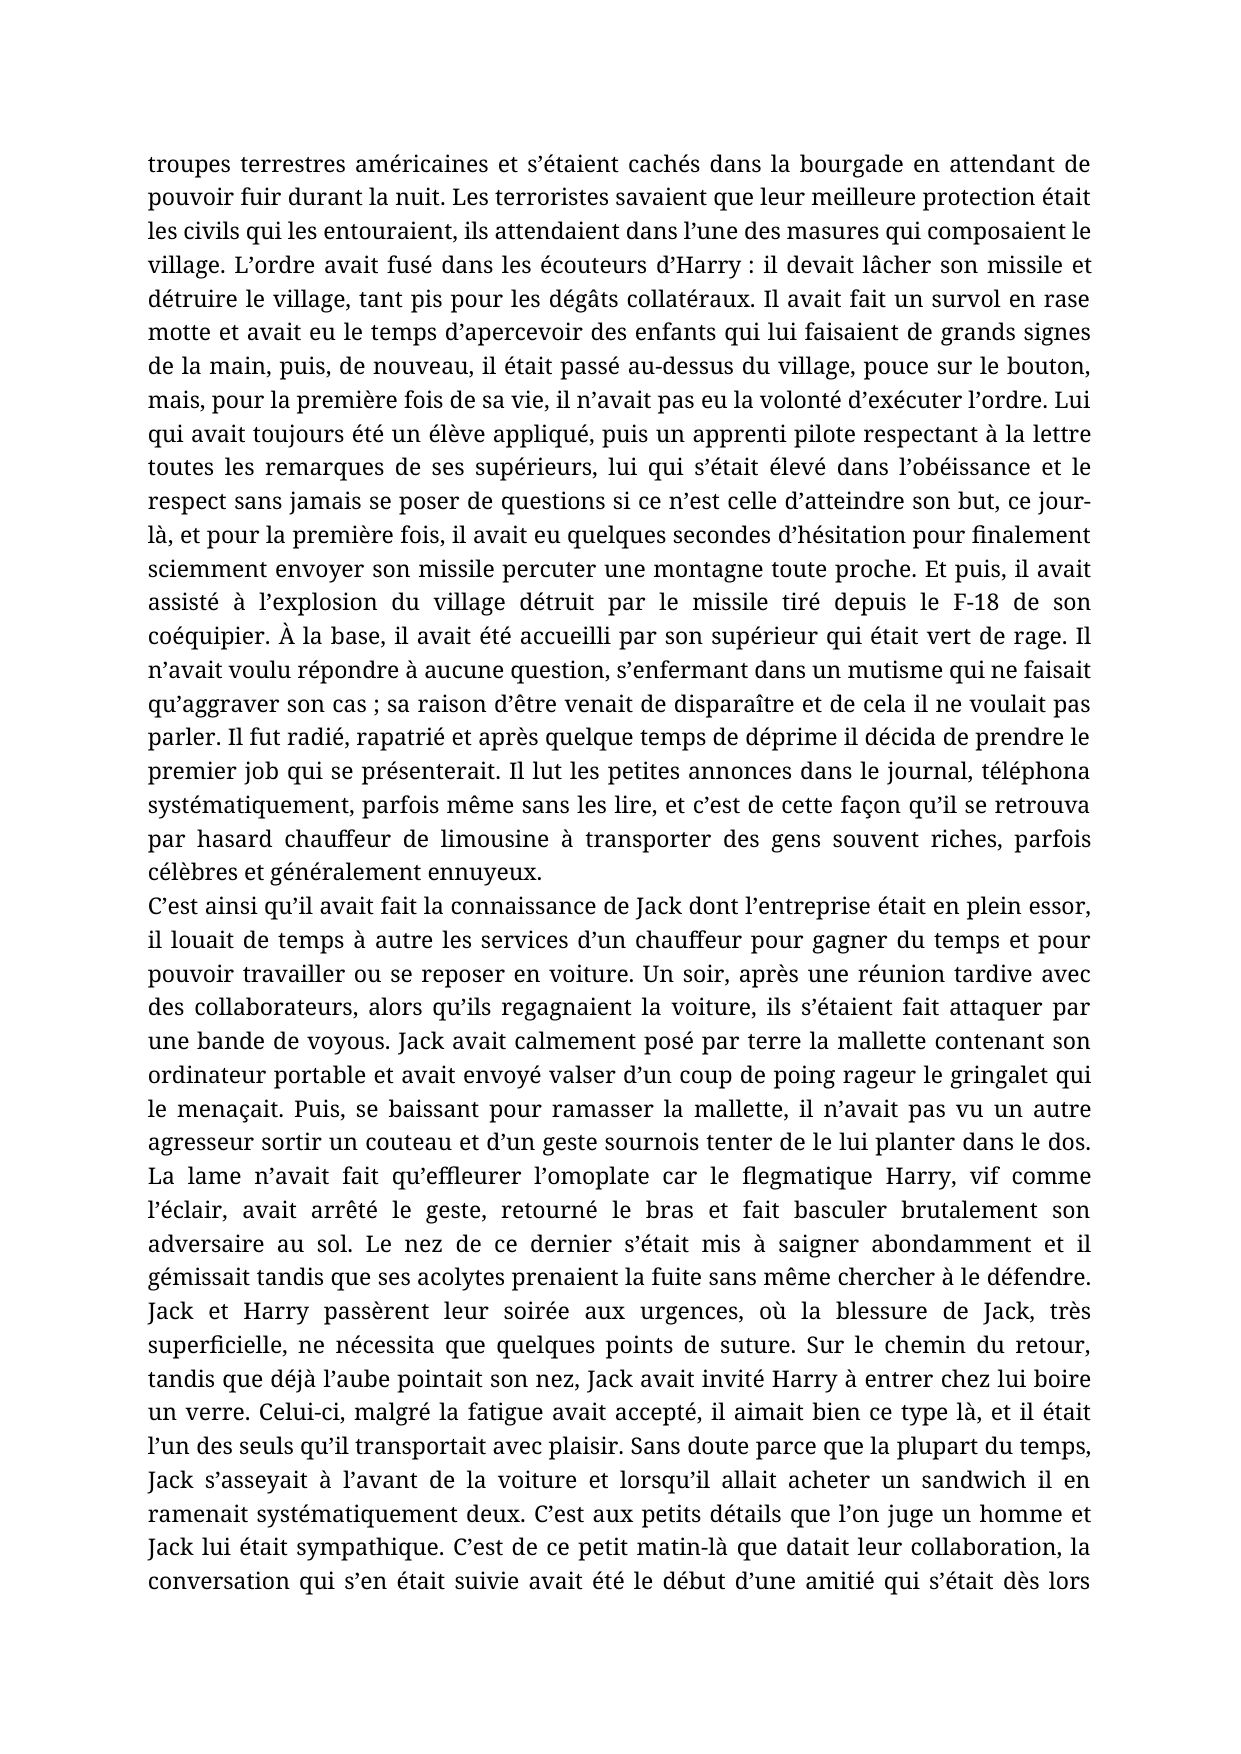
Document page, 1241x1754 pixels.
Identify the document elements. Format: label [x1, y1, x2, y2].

text [148, 890, 1093, 1596]
text [148, 148, 1093, 888]
